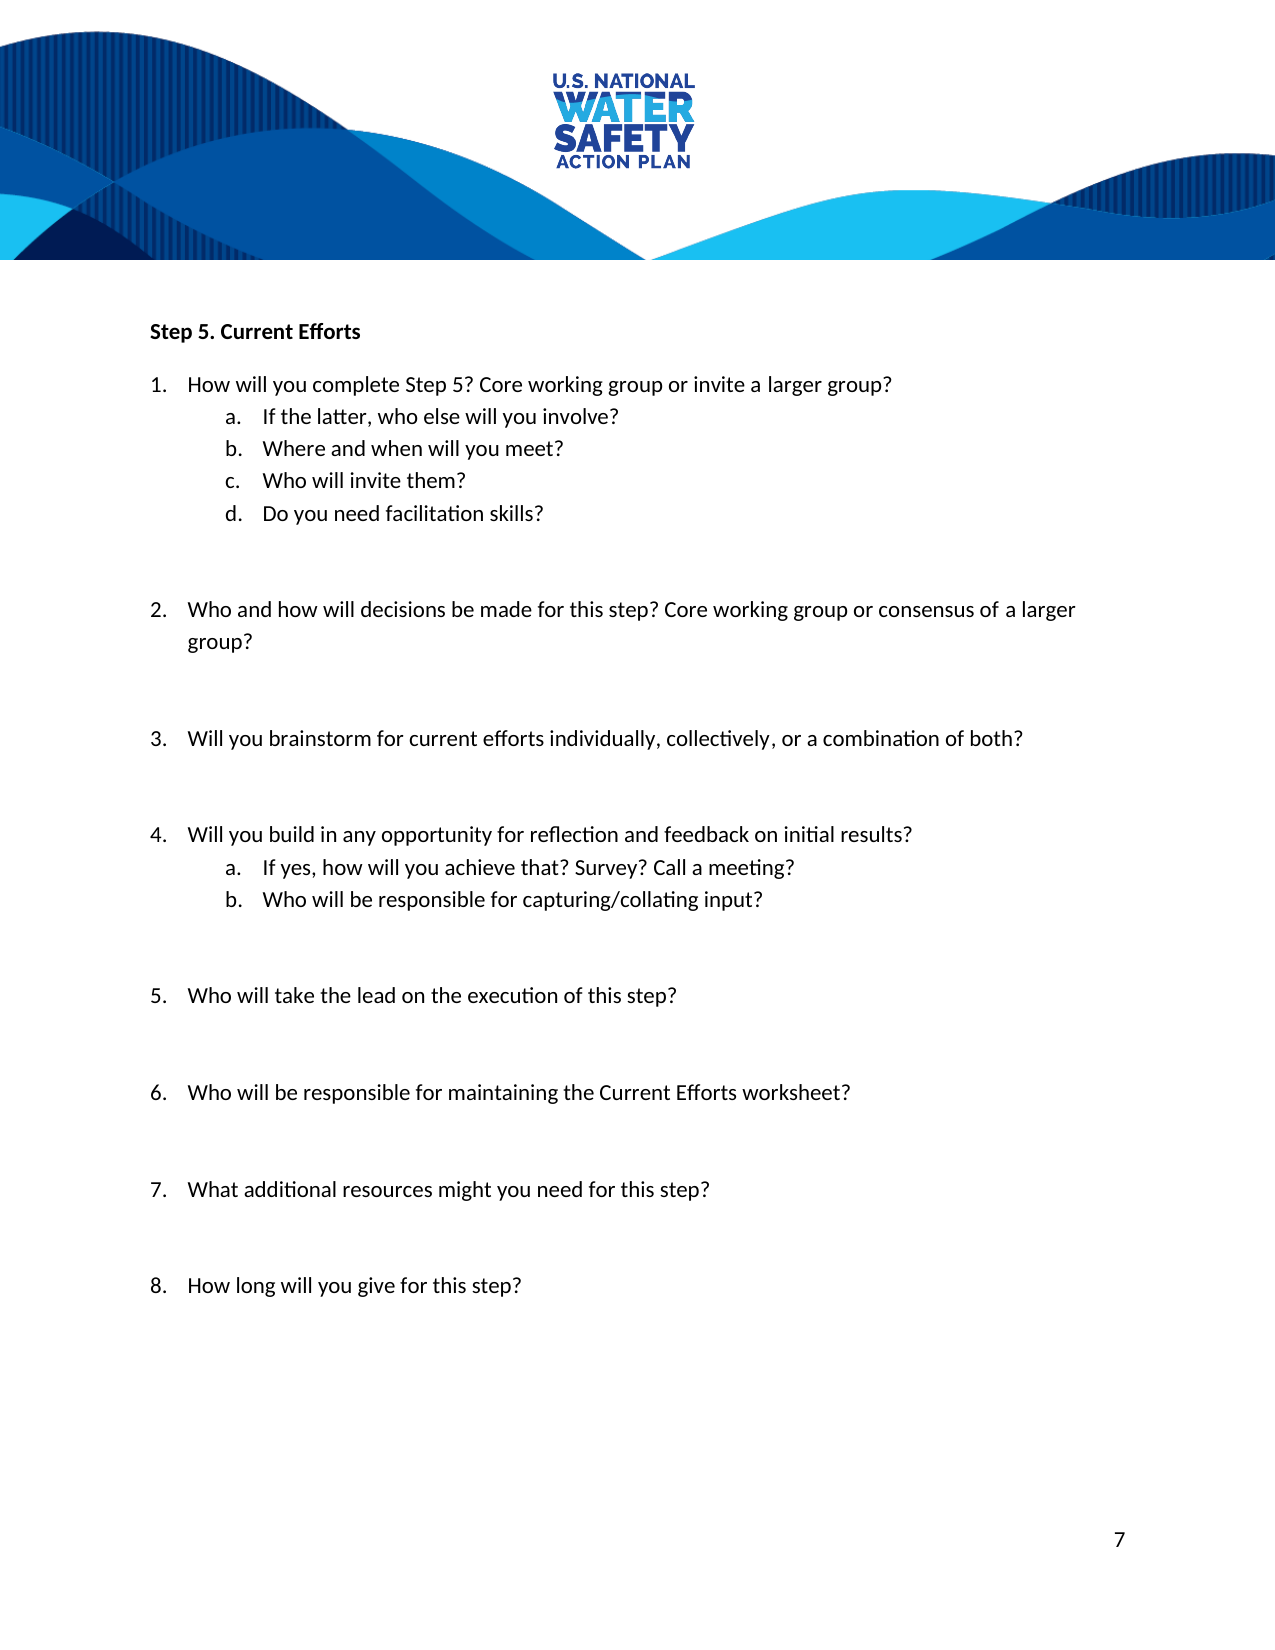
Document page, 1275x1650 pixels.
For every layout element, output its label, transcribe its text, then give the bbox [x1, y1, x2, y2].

picture [549, 73, 696, 169]
list If yes, how will you achieve that? Survey? Call a meeting? [225, 853, 1125, 881]
list How will you complete Step 5? Core working group or invite a larger group? [150, 370, 1125, 398]
text Step 5. Current Efforts [150, 317, 1125, 345]
list Will you build in any opportunity for reflection and feedback on initial results? [150, 821, 1125, 849]
list Will you brainstorm for current efforts individually, collectively, or a combination of both? [150, 724, 1125, 816]
list What additional resources might you need for this step? [150, 1175, 1125, 1267]
list Who will take the lead on the execution of this step? [150, 982, 1125, 1009]
list Who and how will decisions be made for this step? Core working group or consensus of a larger group? [150, 595, 1125, 720]
list Who will be responsible for capturing/collating input? [225, 885, 1125, 977]
list Do you need facilitation skills? [225, 499, 1125, 591]
list If the latter, who else will you involve? [225, 402, 1125, 430]
list Who will be responsible for maintaining the Current Efforts worksheet? [150, 1078, 1125, 1171]
list Where and when will you meet? [225, 434, 1125, 462]
list How long will you give for this step? [150, 1271, 1125, 1299]
list Who will invite them? [225, 467, 1125, 494]
